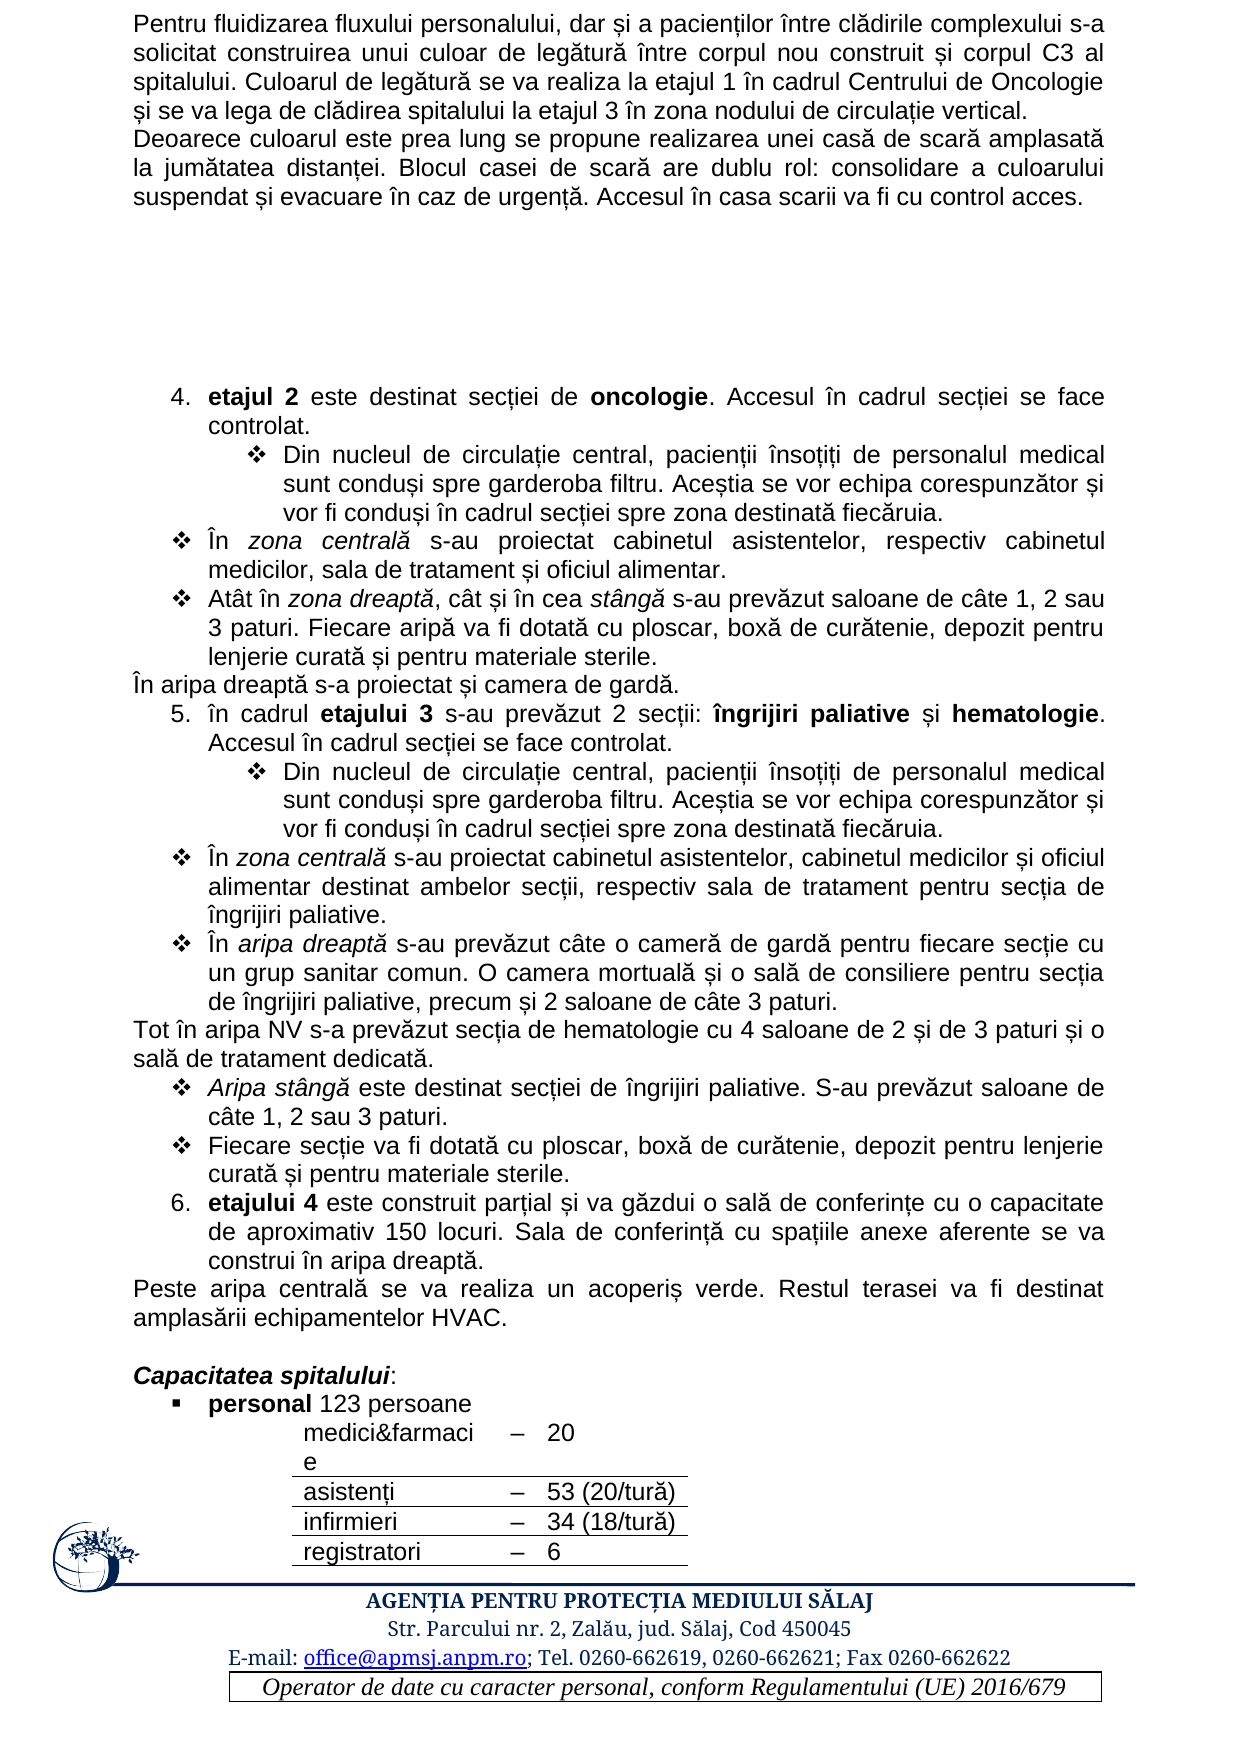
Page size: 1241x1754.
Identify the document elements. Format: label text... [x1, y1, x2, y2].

text Pentru fluidizarea fluxului personalului, dar și a pacienților între clădirile complexului s-a solicitat construirea unui culoar de legătură între corpul nou construit și corpul C3 al spitalului. Culoarul de legătură se va realiza la etajul 1 în cadrul Centrului de Oncologie și se va lega de clădirea spitalului la etajul 3 în zona nodului de circulație vertical. [133, 9, 1106, 124]
table_header – [499, 1418, 536, 1476]
text Tot în aripa NV s-a prevăzut secția de hematologie cu 4 saloane de 2 și de 3 paturi și o sală de tratament dedicată. [133, 1016, 1106, 1073]
table_header medici&farmacie [292, 1418, 499, 1476]
list În aripa dreaptă s-au prevăzut câte o cameră de gardă pentru fiecare secție cu un grup sanitar comun. O camera mortuală și o sală de consiliere pentru secția de îngrijiri paliative, precum și 2 saloane de câte 3 paturi. [170, 929, 1106, 1016]
list etajul 2 este destinat secției de oncologie. Accesul în cadrul secției se face controlat. [170, 382, 1106, 440]
table_cell – [499, 1477, 536, 1506]
list În zona centrală s-au proiectat cabinetul asistentelor, cabinetul medicilor și oficiul alimentar destinat ambelor secții, respectiv sala de tratament pentru secția de îngrijiri paliative. [170, 843, 1106, 929]
list personal 123 persoane [170, 1389, 1106, 1418]
list Din nucleul de circulație central, pacienții însoțiți de personalul medical sunt conduși spre garderoba filtru. Aceștia se vor echipa corespunzător și vor fi conduși în cadrul secției spre zona destinată fiecăruia. [245, 756, 1106, 843]
list Atât în zona dreaptă, cât și în cea stângă s-au prevăzut saloane de câte 1, 2 sau 3 paturi. Fiecare aripă va fi dotată cu ploscar, boxă de curătenie, depozit pentru lenjerie curată și pentru materiale sterile. [170, 584, 1106, 670]
list În zona centrală s-au proiectat cabinetul asistentelor, respectiv cabinetul medicilor, sala de tratament și oficiul alimentar. [170, 526, 1106, 584]
text În aripa dreaptă s-a proiectat și camera de gardă. [133, 670, 1106, 699]
text Peste aripa centrală se va realiza un acoperiș verde. Restul terasei va fi destinat amplasării echipamentelor HVAC. [133, 1274, 1106, 1332]
table_cell – [499, 1507, 536, 1535]
table_cell registratori [292, 1536, 499, 1565]
list Fiecare secție va fi dotată cu ploscar, boxă de curătenie, depozit pentru lenjerie curată și pentru materiale sterile. [170, 1131, 1106, 1188]
text Capacitatea spitalului: [133, 1361, 1106, 1389]
list în cadrul etajului 3 s-au prevăzut 2 secții: îngrijiri paliative și hematologie. Accesul în cadrul secției se face controlat. [170, 699, 1106, 756]
table_cell asistenți [292, 1477, 499, 1506]
table_cell 53 (20/tură) [536, 1477, 687, 1506]
table_cell 34 (18/tură) [536, 1507, 687, 1535]
list etajului 4 este construit parțial și va găzdui o sală de conferințe cu o capacitate de aproximativ 150 locuri. Sala de conferință cu spațiile anexe aferente se va construi în aripa dreaptă. [170, 1188, 1106, 1274]
table_header 20 [536, 1418, 687, 1476]
table_cell – [499, 1536, 536, 1565]
text Deoarece culoarul este prea lung se propune realizarea unei casă de scară amplasată la jumătatea distanței. Blocul casei de scară are dublu rol: consolidare a culoarului suspendat și evacuare în caz de urgență. Accesul în casa scarii va fi cu control acces. [133, 124, 1106, 211]
list Din nucleul de circulație central, pacienții însoțiți de personalul medical sunt conduși spre garderoba filtru. Aceștia se vor echipa corespunzător și vor fi conduși în cadrul secției spre zona destinată fiecăruia. [245, 440, 1106, 526]
table_cell infirmieri [292, 1507, 499, 1535]
table_cell 6 [536, 1536, 687, 1565]
list Aripa stângă este destinat secției de îngrijiri paliative. S-au prevăzut saloane de câte 1, 2 sau 3 paturi. [170, 1073, 1106, 1131]
